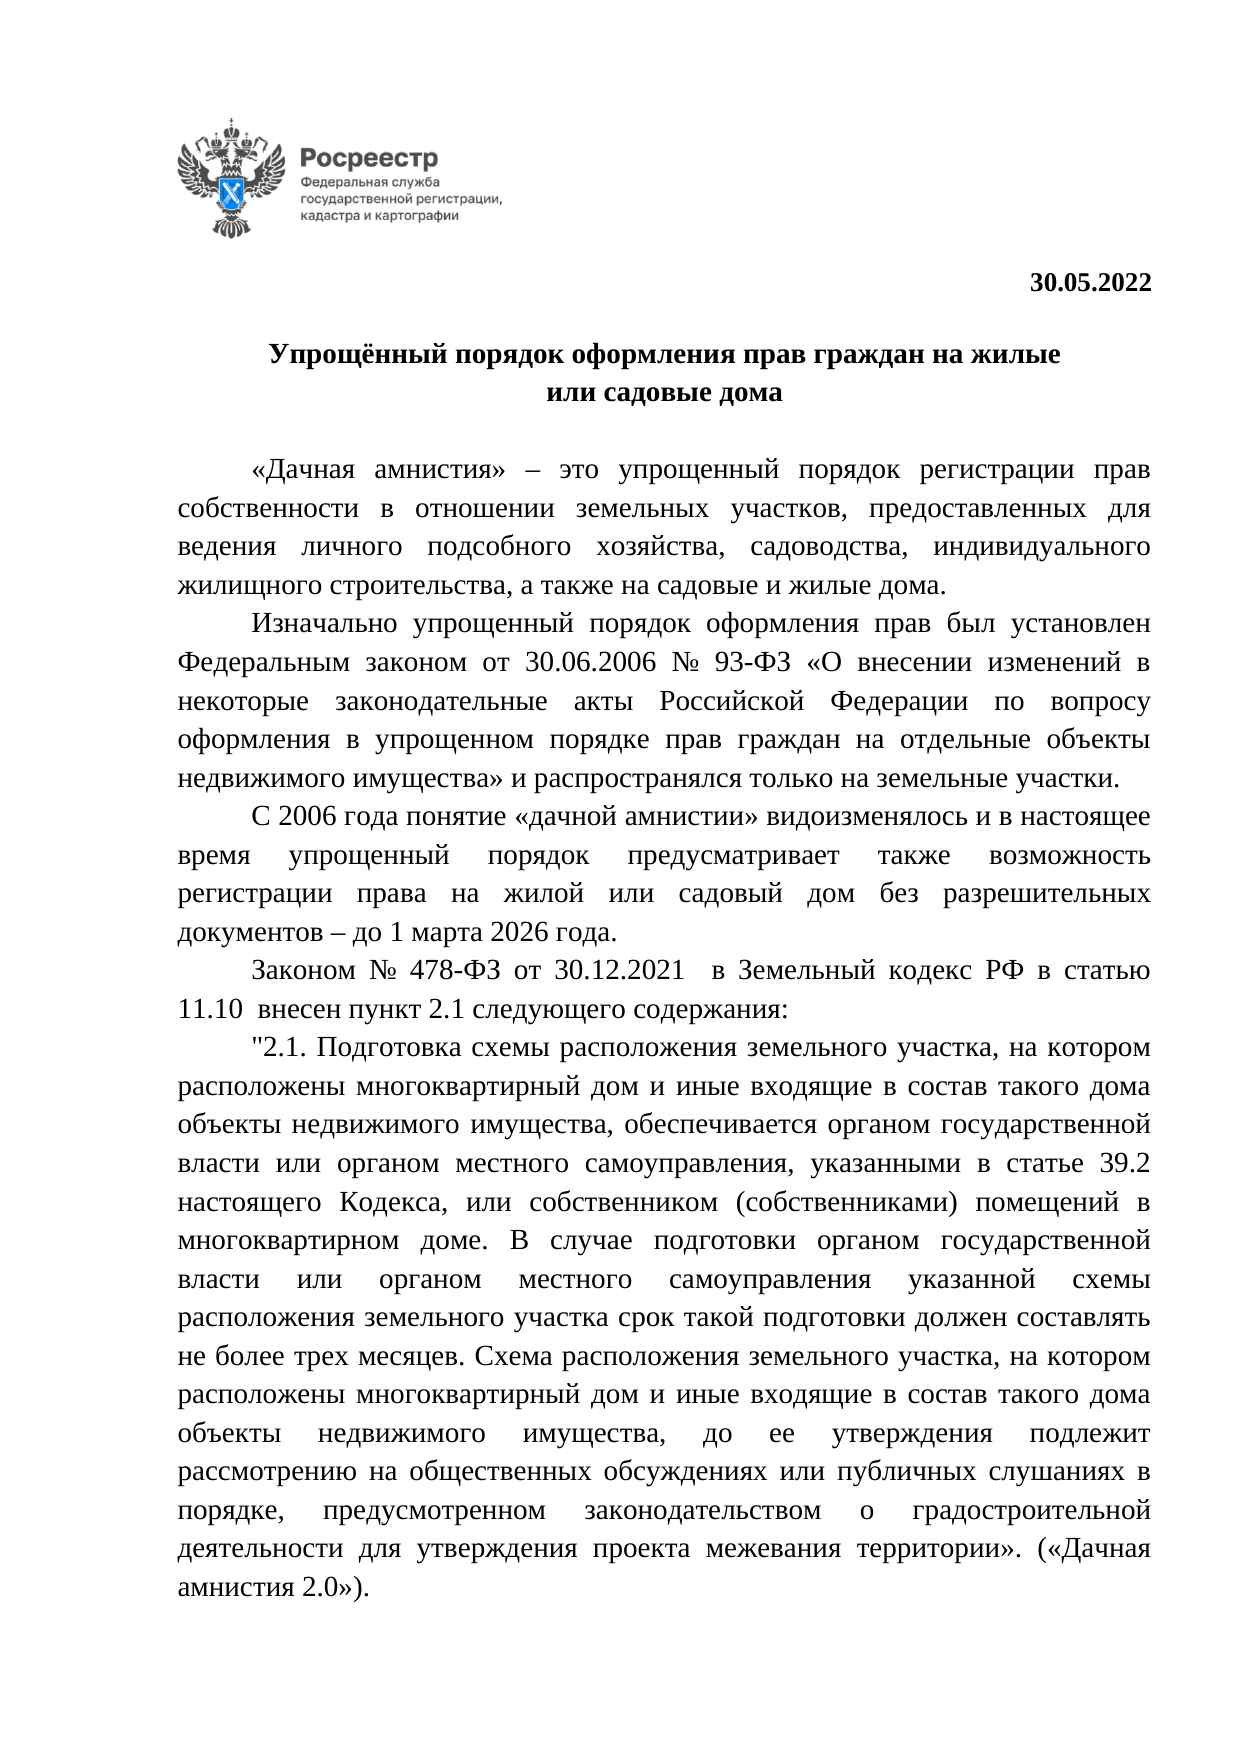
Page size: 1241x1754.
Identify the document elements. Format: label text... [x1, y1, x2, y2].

text или садовые дома [177, 374, 1152, 408]
text "2.1. Подготовка схемы расположения земельного участка, на котором расположены многоквартирный дом и иные входящие в состав такого дома объекты недвижимого имущества, обеспечивается органом государственной власти или органом местного самоуправления, указанными в статье 39.2 настоящего Кодекса, или собственником (собственниками) помещений в многоквартирном доме. В случае подготовки органом государственной власти или органом местного самоуправления указанной схемы расположения земельного участка срок такой подготовки должен составлять не более трех месяцев. Схема расположения земельного участка, на котором расположены многоквартирный дом и иные входящие в состав такого дома объекты недвижимого имущества, до ее утверждения подлежит рассмотрению на общественных обсуждениях или публичных слушаниях в порядке, предусмотренном законодательством о градостроительной деятельности для утверждения проекта межевания территории». («Дачная амнистия 2.0»). [177, 1029, 1152, 1603]
text Упрощённый порядок оформления прав граждан на жилые [177, 336, 1152, 369]
text Изначально упрощенный порядок оформления прав был установлен Федеральным законом от 30.06.2006 № 93-ФЗ «О внесении изменений в некоторые законодательные акты Российской Федерации по вопросу оформления в упрощенном порядке прав граждан на отдельные объекты недвижимого имущества» и распространялся только на земельные участки. [177, 606, 1152, 793]
text «Дачная амнистия» – это упрощенный порядок регистрации прав собственности в отношении земельных участков, предоставленных для ведения личного подсобного хозяйства, садоводства, индивидуального жилищного строительства, а также на садовые и жилые дома. [177, 451, 1152, 601]
text 30.05.2022 [177, 266, 1152, 297]
picture [177, 118, 502, 239]
text С 2006 года понятие «дачной амнистии» видоизменялось и в настоящее время упрощенный порядок предусматривает также возможность регистрации права на жилой или садовый дом без разрешительных документов – до 1 марта 2026 года. [177, 798, 1152, 947]
text Законом № 478-ФЗ от 30.12.2021 в Земельный кодекс РФ в статью 11.10 внесен пункт 2.1 следующего содержания: [177, 952, 1152, 1024]
